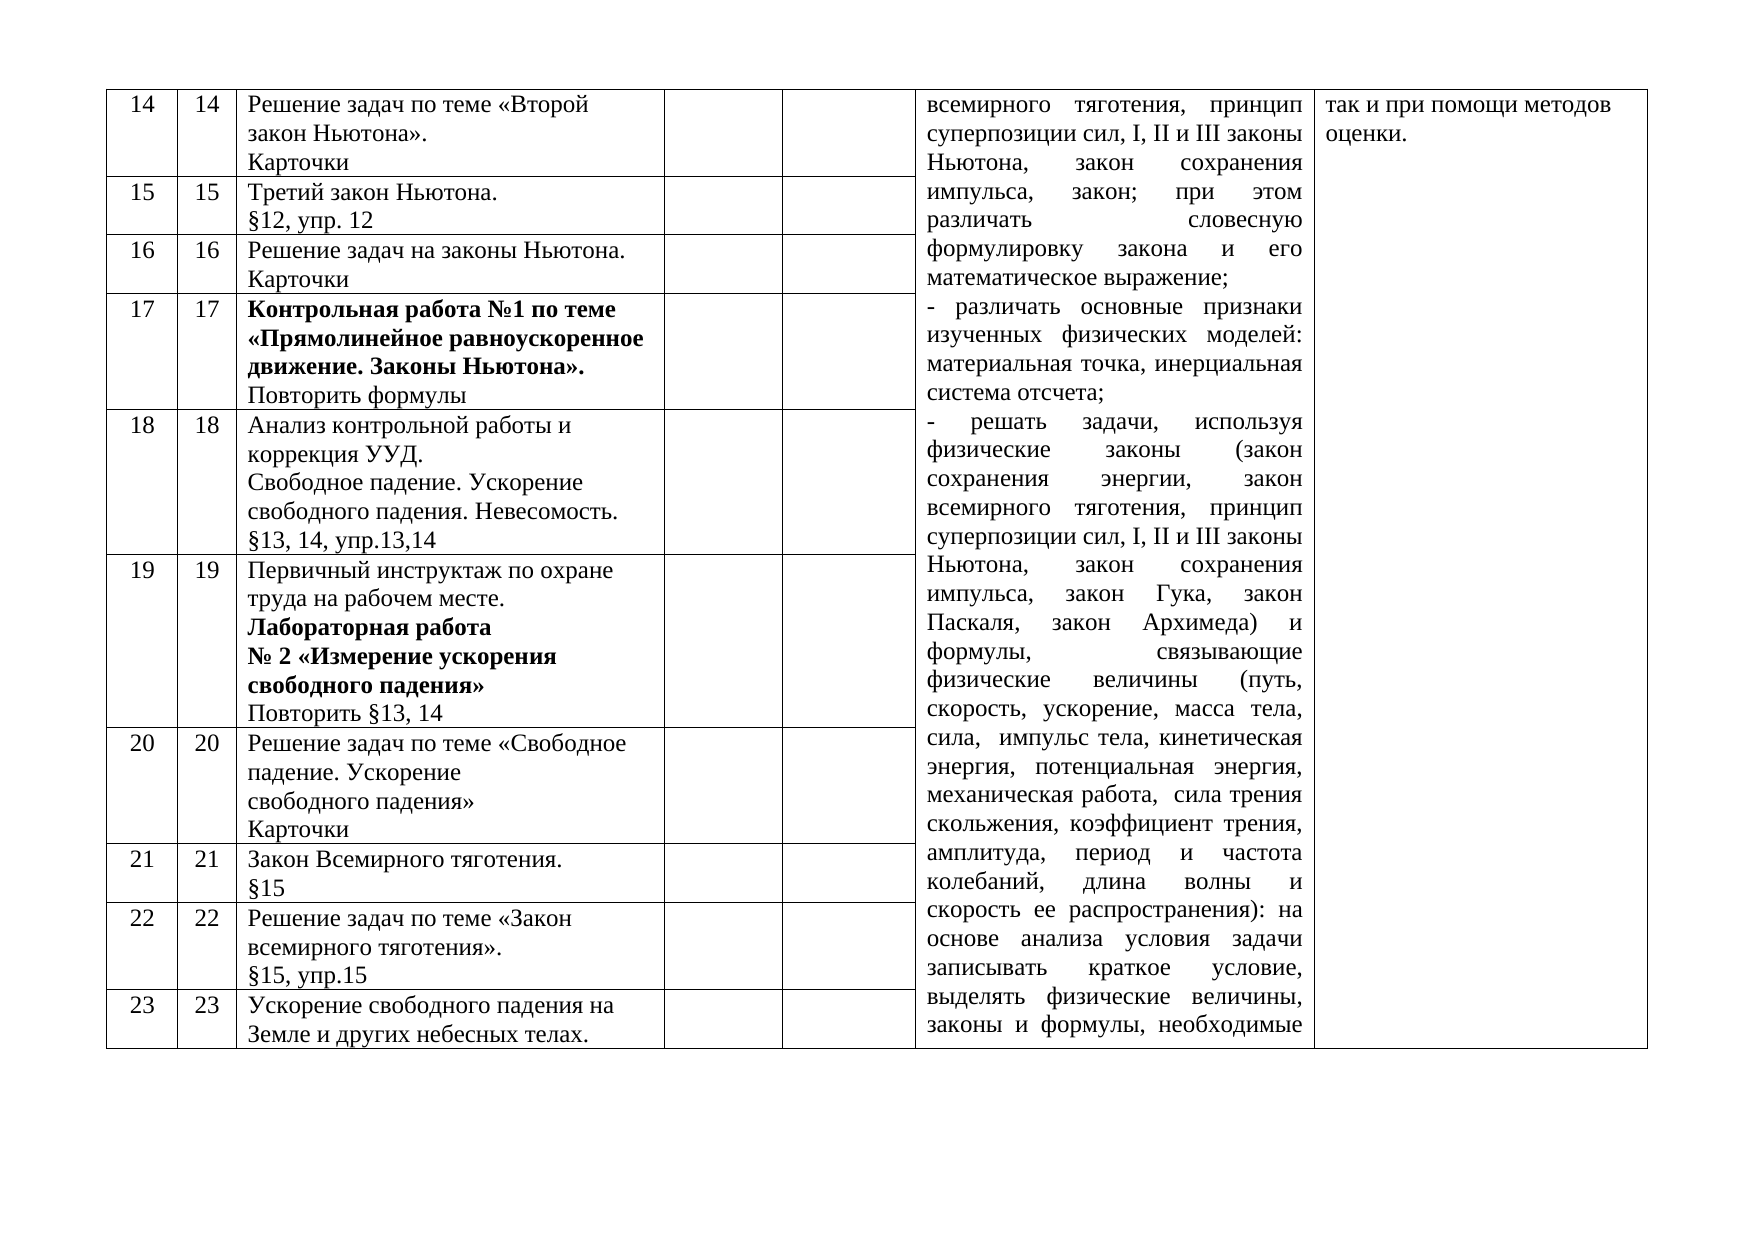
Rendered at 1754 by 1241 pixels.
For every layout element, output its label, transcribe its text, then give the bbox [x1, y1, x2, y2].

table_cell [783, 90, 915, 176]
table_cell 16 [107, 235, 177, 293]
table_cell 22 [178, 903, 236, 989]
table_cell 21 [107, 844, 177, 902]
table_cell 21 [178, 844, 236, 902]
table_cell [665, 844, 782, 902]
table_cell [783, 903, 915, 989]
table_cell [665, 177, 782, 234]
table_cell 23 [178, 990, 236, 1048]
table_cell [665, 555, 782, 727]
table_cell [783, 555, 915, 727]
table_cell [783, 990, 915, 1048]
table_cell [665, 90, 782, 176]
table_cell [783, 294, 915, 409]
table_cell [783, 410, 915, 554]
table_cell Решение задач по теме «Второй закон Ньютона». Карточки [237, 90, 664, 176]
table_cell 16 [178, 235, 236, 293]
table_cell [665, 235, 782, 293]
table_cell [783, 844, 915, 902]
table_cell [665, 903, 782, 989]
table_cell Решение задач по теме «Закон всемирного тяготения». §15, упр.15 [237, 903, 664, 989]
table_cell Контрольная работа №1 по теме «Прямолинейное равноускоренное движение. Законы Ньютона». Повторить формулы [237, 294, 664, 409]
table_cell 15 [178, 177, 236, 234]
table_cell [783, 728, 915, 843]
table_cell Первичный инструктаж по охране труда на рабочем месте. Лабораторная работа № 2 «Измерение ускорения свободного падения» Повторить §13, 14 [237, 555, 664, 727]
table_cell [665, 990, 782, 1048]
table_cell [665, 294, 782, 409]
table_cell 14 [107, 90, 177, 176]
table_cell [665, 410, 782, 554]
table_cell 15 [107, 177, 177, 234]
table_cell Закон Всемирного тяготения. §15 [237, 844, 664, 902]
table_cell 20 [178, 728, 236, 843]
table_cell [237, 990, 664, 1048]
table_cell 17 [178, 294, 236, 409]
table_cell 23 [107, 990, 177, 1048]
table_cell 14 [178, 90, 236, 176]
table_cell 19 [107, 555, 177, 727]
table_cell [783, 177, 915, 234]
table_cell Решение задач на законы Ньютона. Карточки [237, 235, 664, 293]
table_cell [665, 728, 782, 843]
table_cell 18 [178, 410, 236, 554]
table_cell 18 [107, 410, 177, 554]
table_cell [783, 235, 915, 293]
table_cell Решение задач по теме «Свободное падение. Ускорение свободного падения» Карточки [237, 728, 664, 843]
table_cell Анализ контрольной работы и коррекция УУД. Свободное падение. Ускорение свободного падения. Невесомость. §13, 14, упр.13,14 [237, 410, 664, 554]
table_cell 19 [178, 555, 236, 727]
table_cell 22 [107, 903, 177, 989]
table_cell Третий закон Ньютона. §12, упр. 12 [237, 177, 664, 234]
table_cell 17 [107, 294, 177, 409]
table_cell 20 [107, 728, 177, 843]
